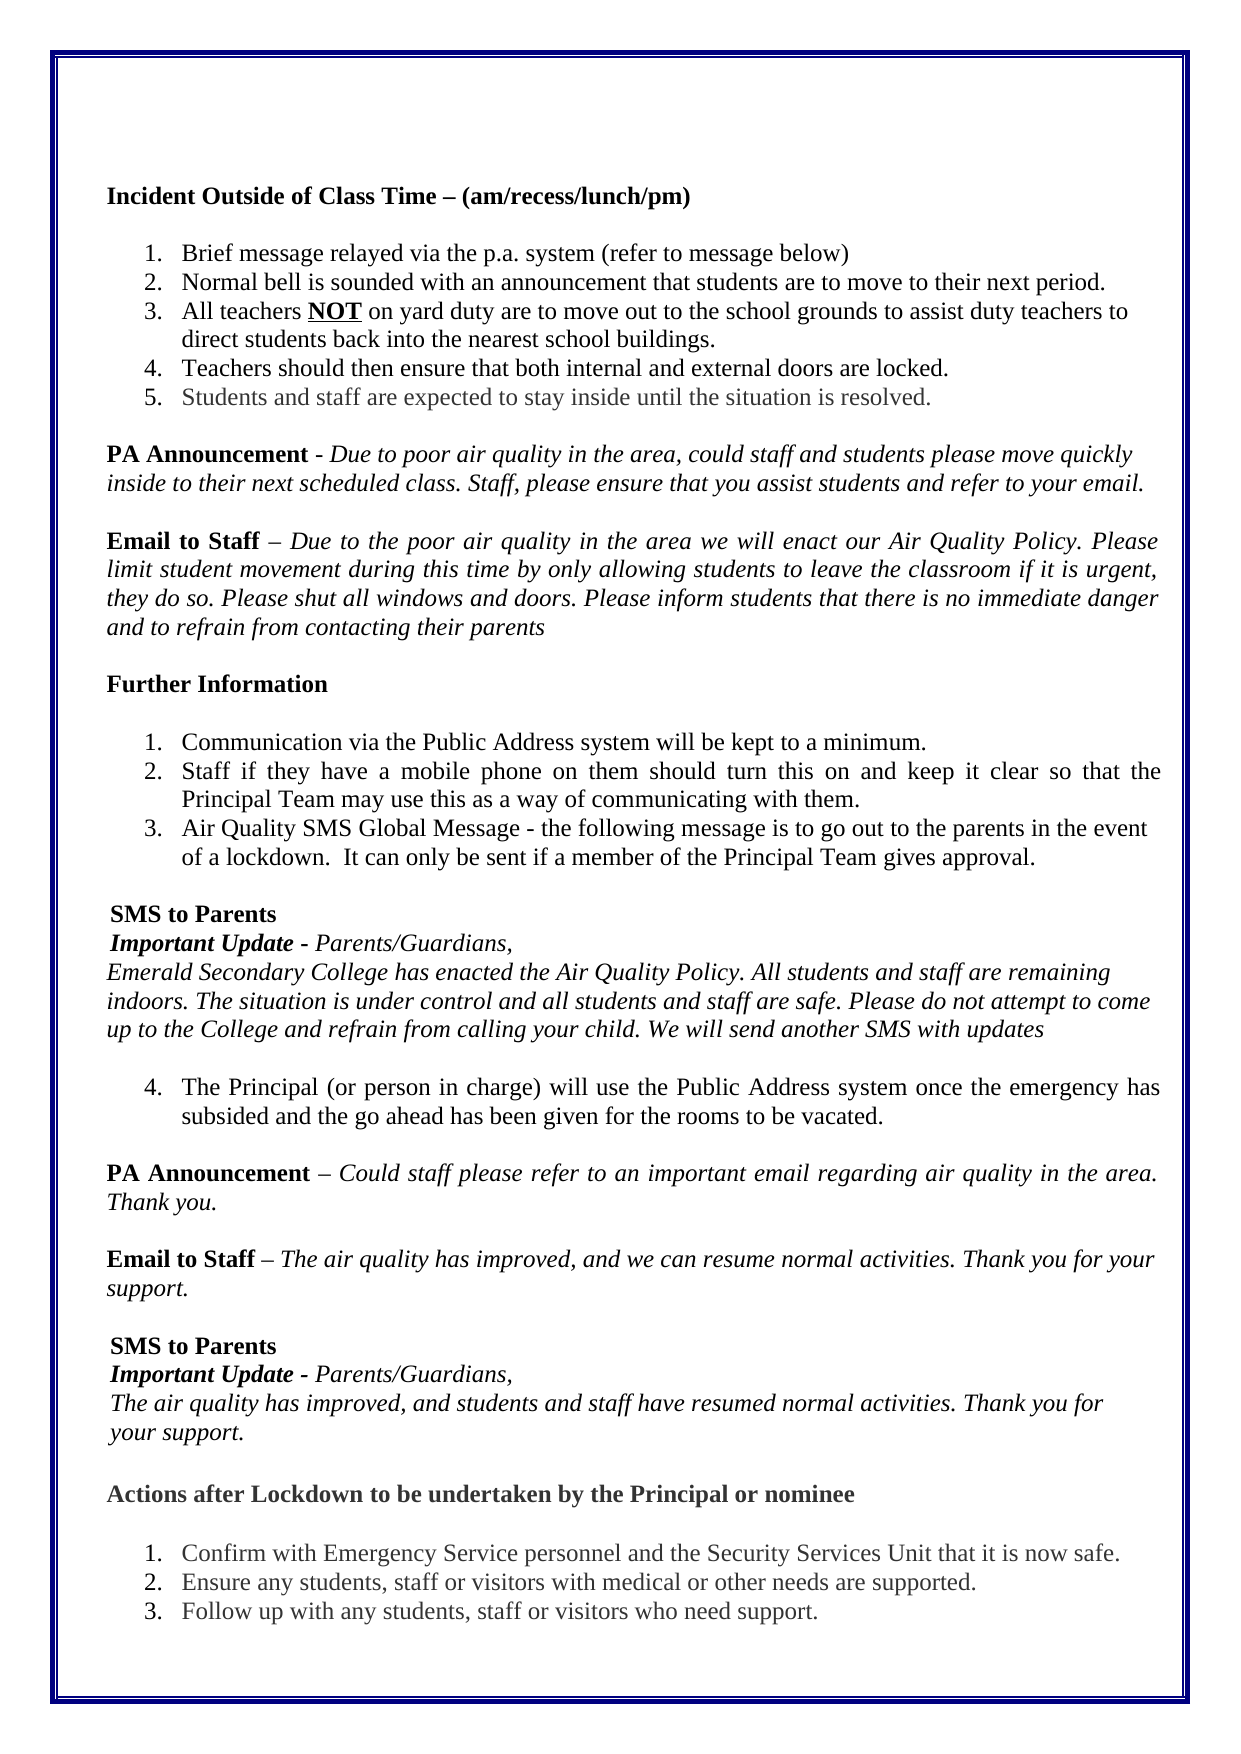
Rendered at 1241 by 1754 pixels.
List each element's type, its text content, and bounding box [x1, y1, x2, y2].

text The air quality has improved, and students and staff have resumed normal activities. Thank you for your support. [110, 1388, 1123, 1446]
list Students and staff are expected to stay inside until the situation is resolved. [144, 382, 1162, 411]
text SMS to Parents [110, 1331, 1123, 1359]
text Important Update - Parents/Guardians, [110, 1359, 1123, 1388]
text PA Announcement - Due to poor air quality in the area, could staff and students please move quickly inside to their next scheduled class. Staff, please ensure that you assist students and refer to your email. [106, 439, 1162, 497]
text SMS to Parents [110, 899, 1123, 928]
list Follow up with any students, staff or visitors who need support. [144, 1596, 1162, 1625]
list Teachers should then ensure that both internal and external doors are locked. [144, 353, 1162, 382]
text Emerald Secondary College has enacted the Air Quality Policy. All students and staff are remaining indoors. The situation is under control and all students and staff are safe. Please do not attempt to come up to the College and refrain from calling your child. We will send another SMS with updates [106, 957, 1162, 1043]
list Ensure any students, staff or visitors with medical or other needs are supported. [144, 1567, 1162, 1596]
list Normal bell is sounded with an announcement that students are to move to their next period. [144, 267, 1162, 296]
text Email to Staff – Due to the poor air quality in the area we will enact our Air Quality Policy. Please limit student movement during this time by only allowing students to leave the classroom if it is urgent, they do so. Please shut all windows and doors. Please inform students that there is no immediate danger and to refrain from contacting their parents [106, 526, 1162, 641]
list Staff if they have a mobile phone on them should turn this on and keep it clear so that the Principal Team may use this as a way of communicating with them. [144, 756, 1162, 813]
text PA Announcement – Could staff please refer to an important email regarding air quality in the area. Thank you. [106, 1158, 1162, 1216]
subtitle Actions after Lockdown to be undertaken by the Principal or nominee [106, 1479, 1162, 1507]
text Email to Staff – The air quality has improved, and we can resume normal activities. Thank you for your support. [106, 1244, 1162, 1302]
list Communication via the Public Address system will be kept to a minimum. [144, 727, 1162, 756]
list The Principal (or person in charge) will use the Public Address system once the emergency has subsided and the go ahead has been given for the rooms to be vacated. [144, 1072, 1162, 1129]
list Air Quality SMS Global Message - the following message is to go out to the parents in the event of a lockdown. It can only be sent if a member of the Principal Team gives approval. [144, 813, 1162, 871]
list Brief message relayed via the p.a. system (refer to message below) [144, 238, 1162, 267]
text Incident Outside of Class Time – (am/recess/lunch/pm) [106, 181, 1162, 209]
list Confirm with Emergency Service personnel and the Security Services Unit that it is now safe. [144, 1538, 1162, 1567]
text Important Update - Parents/Guardians, [110, 928, 1123, 957]
list All teachers NOT on yard duty are to move out to the school grounds to assist duty teachers to direct students back into the nearest school buildings. [144, 296, 1162, 353]
text Further Information [106, 669, 1162, 698]
